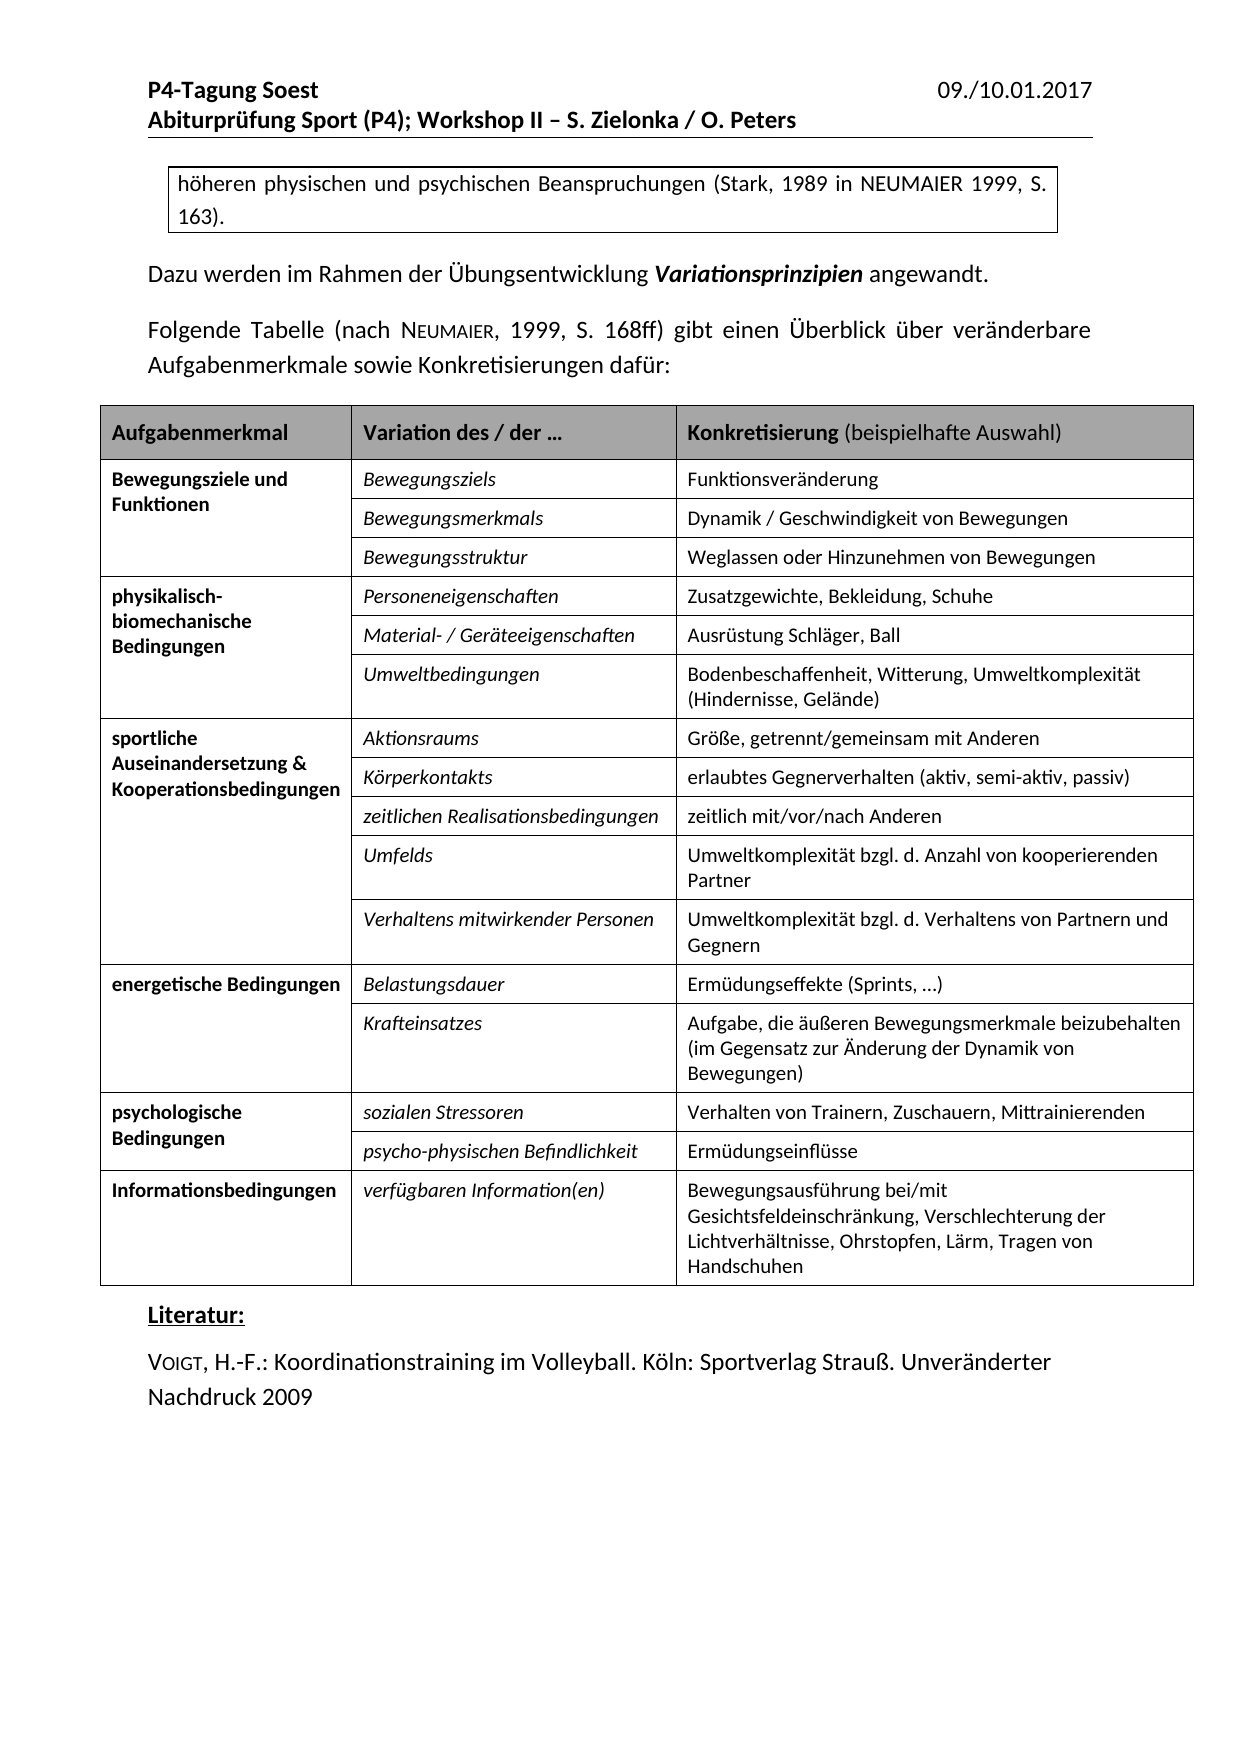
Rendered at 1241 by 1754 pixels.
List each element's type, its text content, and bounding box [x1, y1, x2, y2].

table_cell Material- / Geräteeigenschaften [352, 616, 676, 653]
table_cell Aktionsraums [352, 719, 676, 757]
text Folgende Tabelle (nach Neumaier, 1999, S. 168ff) gibt einen Überblick über veränderbare Aufgabenmerkmale sowie Konkretisierungen dafür: [148, 314, 1093, 379]
table_cell Umweltkomplexität bzgl. d. Verhaltens von Partnern und Gegnern [677, 900, 1193, 963]
table_cell physikalisch-biomechanische Bedingungen [101, 577, 351, 718]
table_cell zeitlichen Realisationsbedingungen [352, 797, 676, 835]
table_cell energetische Bedingungen [101, 965, 351, 1092]
table_cell Verhalten von Trainern, Zuschauern, Mittrainierenden [677, 1093, 1193, 1131]
table_cell Zusatzgewichte, Bekleidung, Schuhe [677, 577, 1193, 614]
table_cell Bewegungsmerkmals [352, 499, 676, 537]
table_cell Ermüdungseinflüsse [677, 1132, 1193, 1170]
table_cell Umweltkomplexität bzgl. d. Anzahl von kooperierenden Partner [677, 836, 1193, 899]
table_cell Bewegungsausführung bei/mit Gesichtsfeldeinschränkung, Verschlechterung der Lichtverhältnisse, Ohrstopfen, Lärm, Tragen von Handschuhen [677, 1171, 1193, 1285]
table_cell Größe, getrennt/gemeinsam mit Anderen [677, 719, 1193, 757]
table_cell Körperkontakts [352, 758, 676, 796]
table_header Konkretisierung (beispielhafte Auswahl) [677, 406, 1193, 459]
table_cell Bewegungsziels [352, 460, 676, 498]
table_header Aufgabenmerkmal [101, 406, 351, 459]
table_cell Dynamik / Geschwindigkeit von Bewegungen [677, 499, 1193, 537]
table_cell Funktionsveränderung [677, 460, 1193, 498]
table_cell Ausrüstung Schläger, Ball [677, 616, 1193, 653]
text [169, 168, 1057, 232]
table_cell psycho-physischen Befindlichkeit [352, 1132, 676, 1170]
table_cell psychologische Bedingungen [101, 1093, 351, 1170]
table_cell Informationsbedingungen [101, 1171, 351, 1285]
table_cell Belastungsdauer [352, 965, 676, 1002]
text Literatur: [148, 1299, 1093, 1329]
table_cell Verhaltens mitwirkender Personen [352, 900, 676, 963]
table_cell sportliche Auseinandersetzung & Kooperationsbedingungen [101, 719, 351, 963]
table_cell Bewegungsstruktur [352, 538, 676, 576]
table_cell Personeneigenschaften [352, 577, 676, 614]
text Dazu werden im Rahmen der Übungsentwicklung Variationsprinzipien angewandt. [148, 258, 1093, 288]
table_header Variation des / der … [352, 406, 676, 459]
table_cell Umfelds [352, 836, 676, 899]
table_cell Krafteinsatzes [352, 1004, 676, 1092]
table_cell zeitlich mit/vor/nach Anderen [677, 797, 1193, 835]
table_cell verfügbaren Information(en) [352, 1171, 676, 1285]
text Voigt, H.-F.: Koordinationstraining im Volleyball. Köln: Sportverlag Strauß. Unveränderter Nachdruck 2009 [148, 1346, 1093, 1412]
table_cell erlaubtes Gegnerverhalten (aktiv, semi-aktiv, passiv) [677, 758, 1193, 796]
table_cell Bewegungsziele und Funktionen [101, 460, 351, 576]
table_cell Weglassen oder Hinzunehmen von Bewegungen [677, 538, 1193, 576]
table_cell sozialen Stressoren [352, 1093, 676, 1131]
table_cell Ermüdungseffekte (Sprints, …) [677, 965, 1193, 1002]
table_cell Aufgabe, die äußeren Bewegungsmerkmale beizubehalten (im Gegensatz zur Änderung der Dynamik von Bewegungen) [677, 1004, 1193, 1092]
table_cell Umweltbedingungen [352, 655, 676, 718]
table_cell Bodenbeschaffenheit, Witterung, Umweltkomplexität (Hindernisse, Gelände) [677, 655, 1193, 718]
